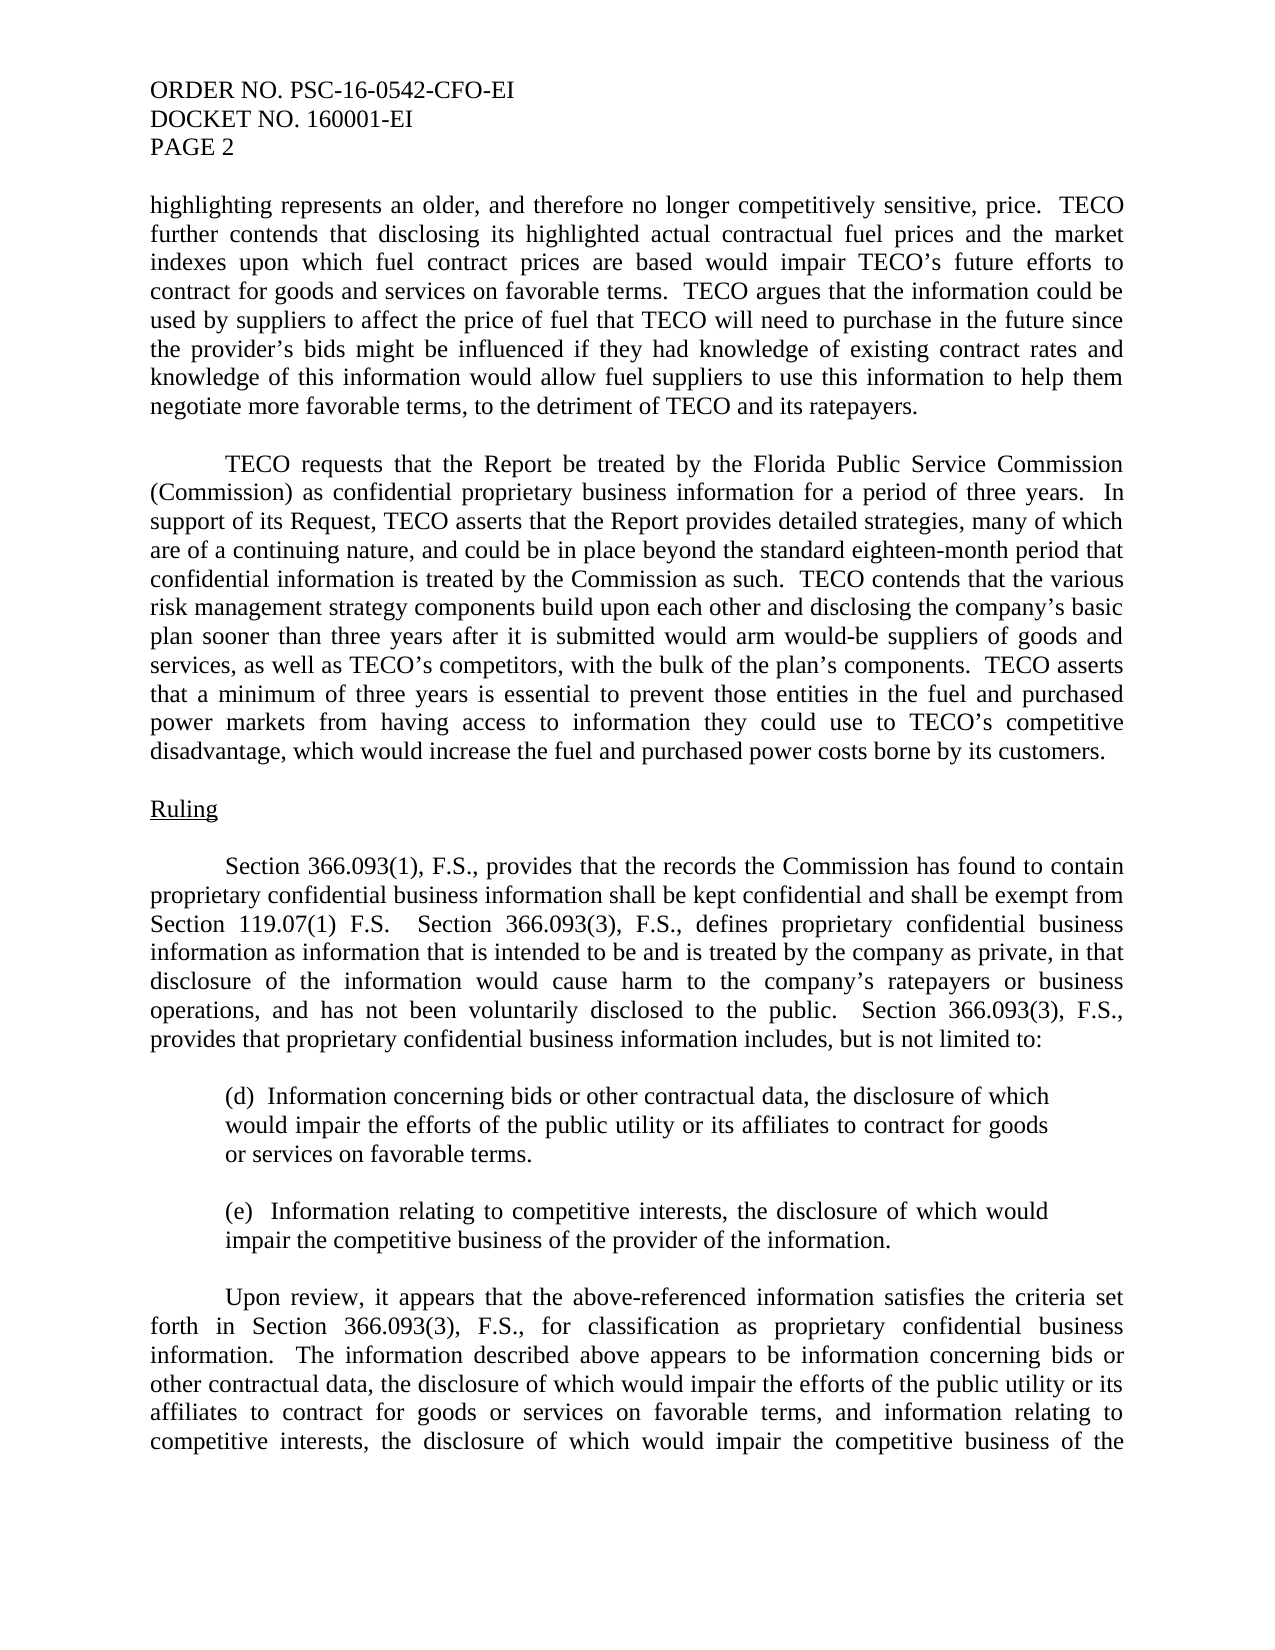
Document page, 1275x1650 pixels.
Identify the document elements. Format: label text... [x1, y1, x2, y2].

text Ruling [150, 794, 1125, 822]
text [150, 1282, 1125, 1455]
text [150, 190, 1125, 420]
text (d) Information concerning bids or other contractual data, the disclosure of which would impair the efforts of the public utility or its affiliates to contract for goods or services on favorable terms. [225, 1081, 1050, 1167]
text Section 366.093(1), F.S., provides that the records the Commission has found to contain proprietary confidential business information shall be kept confidential and shall be exempt from Section 119.07(1) F.S. Section 366.093(3), F.S., defines proprietary confidential business information as information that is intended to be and is treated by the company as private, in that disclosure of the information would cause harm to the company’s ratepayers or business operations, and has not been voluntarily disclosed to the public. Section 366.093(3), F.S., provides that proprietary confidential business information includes, but is not limited to: [150, 851, 1125, 1052]
text TECO requests that the Report be treated by the Florida Public Service Commission (Commission) as confidential proprietary business information for a period of three years. In support of its Request, TECO asserts that the Report provides detailed strategies, many of which are of a continuing nature, and could be in place beyond the standard eighteen-month period that confidential information is treated by the Commission as such. TECO contends that the various risk management strategy components build upon each other and disclosing the company’s basic plan sooner than three years after it is submitted would arm would-be suppliers of goods and services, as well as TECO’s competitors, with the bulk of the plan’s components. TECO asserts that a minimum of three years is essential to prevent those entities in the fuel and purchased power markets from having access to information they could use to TECO’s competitive disadvantage, which would increase the fuel and purchased power costs borne by its customers. [150, 449, 1125, 765]
text (e) Information relating to competitive interests, the disclosure of which would impair the competitive business of the provider of the information. [225, 1196, 1050, 1254]
